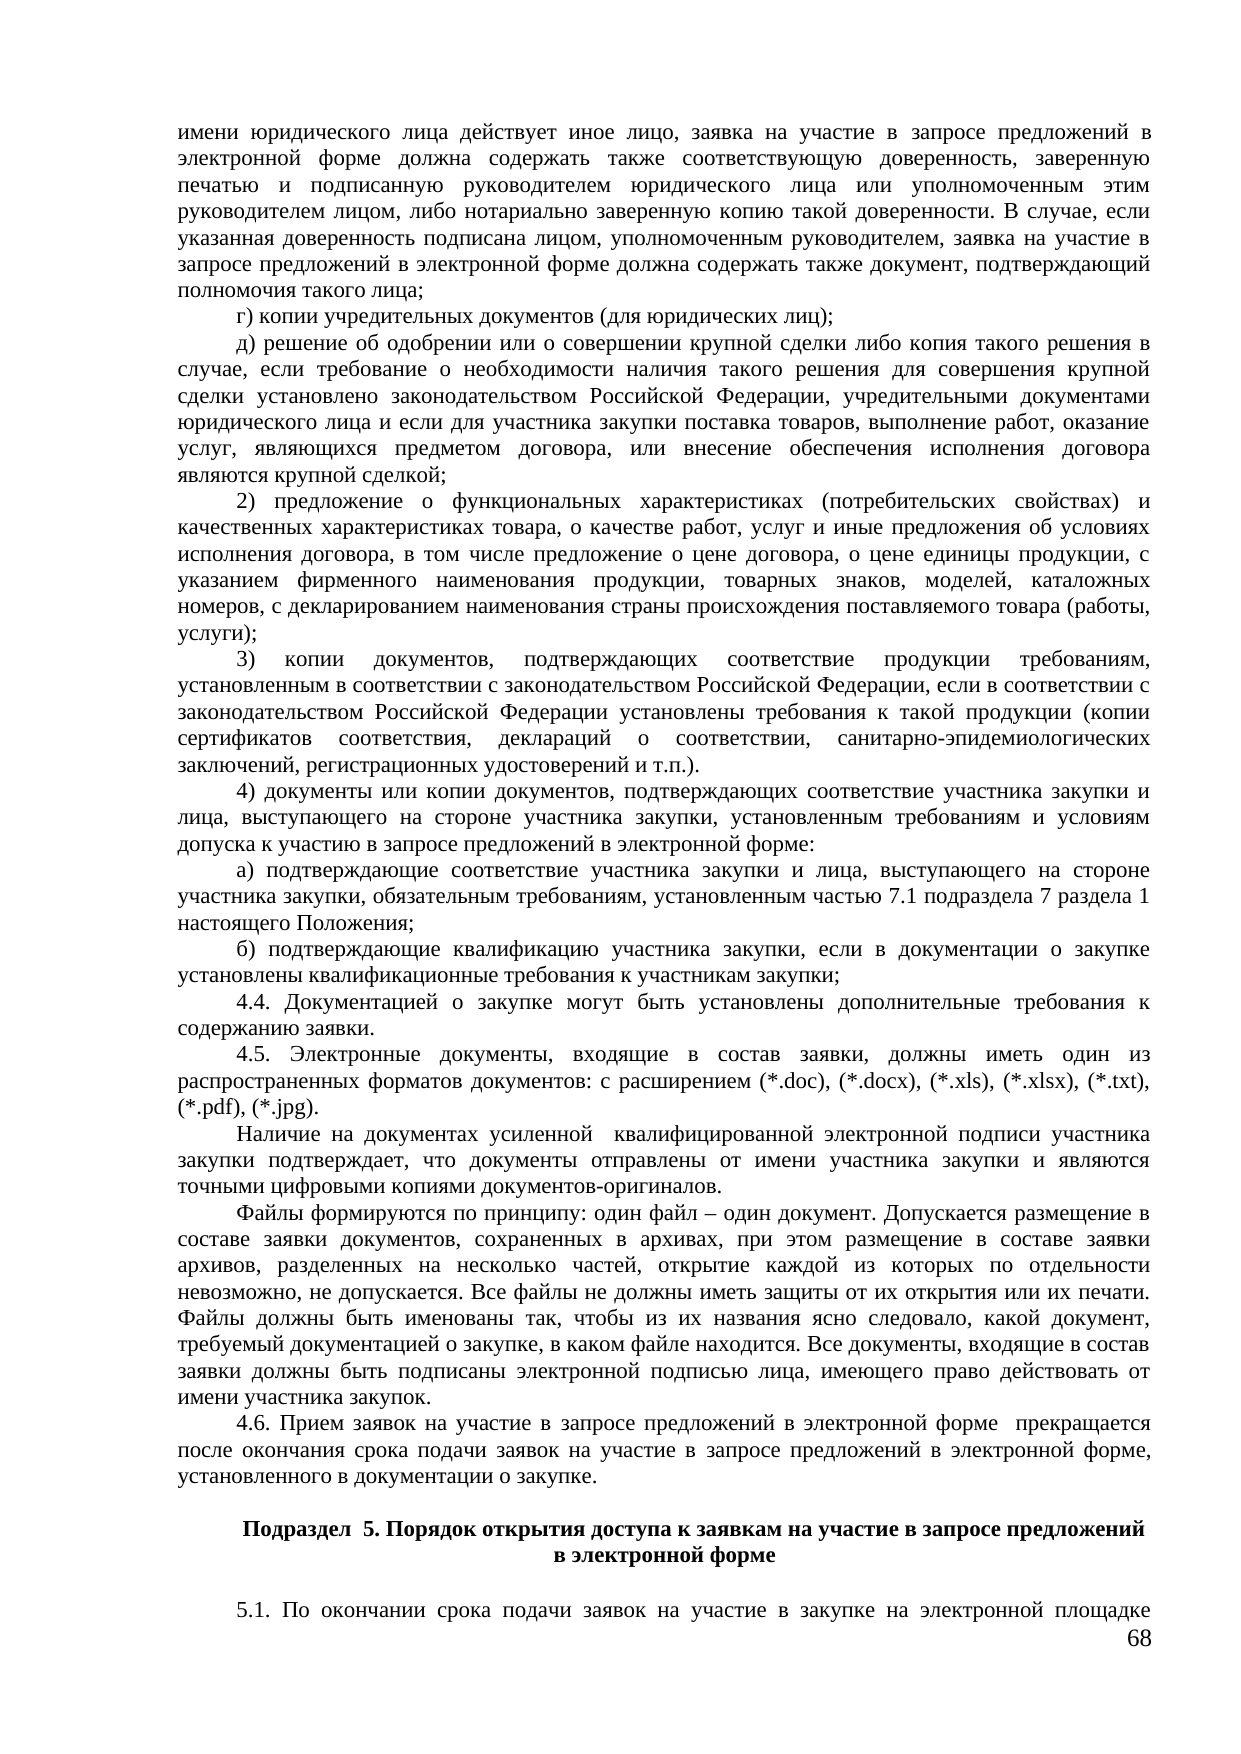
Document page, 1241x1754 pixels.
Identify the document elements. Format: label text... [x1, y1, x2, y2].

text Подраздел 5. Порядок открытия доступа к заявкам на участие в запросе предложений в электронной форме [177, 1515, 1152, 1568]
text а) подтверждающие соответствие участника закупки и лица, выступающего на стороне участника закупки, обязательным требованиям, установленным частью 7.1 подраздела 7 раздела 1 настоящего Положения; [177, 856, 1152, 935]
text 3) копии документов, подтверждающих соответствие продукции требованиям, установленным в соответствии с законодательством Российской Федерации, если в соответствии с законодательством Российской Федерации установлены требования к такой продукции (копии сертификатов соответствия, деклараций о соответствии, санитарно-эпидемиологических заключений, регистрационных удостоверений и т.п.). [177, 645, 1152, 777]
text д) решение об одобрении или о совершении крупной сделки либо копия такого решения в случае, если требование о необходимости наличия такого решения для совершения крупной сделки установлено законодательством Российской Федерации, учредительными документами юридического лица и если для участника закупки поставка товаров, выполнение работ, оказание услуг, являющихся предметом договора, или внесение обеспечения исполнения договора являются крупной сделкой; [177, 329, 1152, 487]
text Наличие на документах усиленной квалифицированной электронной подписи участника закупки подтверждает, что документы отправлены от имени участника закупки и являются точными цифровыми копиями документов-оригиналов. [177, 1119, 1152, 1199]
text 4.6. Прием заявок на участие в запросе предложений в электронной форме прекращается после окончания срока подачи заявок на участие в запросе предложений в электронной форме, установленного в документации о закупке. [177, 1409, 1152, 1488]
text 4.4. Документацией о закупке могут быть установлены дополнительные требования к содержанию заявки. [177, 988, 1152, 1041]
text 4) документы или копии документов, подтверждающих соответствие участника закупки и лица, выступающего на стороне участника закупки, установленным требованиям и условиям допуска к участию в запросе предложений в электронной форме: [177, 777, 1152, 856]
text б) подтверждающие квалификацию участника закупки, если в документации о закупке установлены квалификационные требования к участникам закупки; [177, 935, 1152, 988]
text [177, 1596, 1152, 1623]
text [177, 118, 1152, 303]
text 4.5. Электронные документы, входящие в состав заявки, должны иметь один из распространенных форматов документов: с расширением (*.doc), (*.docx), (*.xls), (*.xlsx), (*.txt), (*.pdf), (*.jpg). [177, 1041, 1152, 1119]
text 2) предложение о функциональных характеристиках (потребительских свойствах) и качественных характеристиках товара, о качестве работ, услуг и иные предложения об условиях исполнения договора, в том числе предложение о цене договора, о цене единицы продукции, с указанием фирменного наименования продукции, товарных знаков, моделей, каталожных номеров, с декларированием наименования страны происхождения поставляемого товара (работы, услуги); [177, 487, 1152, 645]
text Файлы формируются по принципу: один файл – один документ. Допускается размещение в составе заявки документов, сохраненных в архивах, при этом размещение в составе заявки архивов, разделенных на несколько частей, открытие каждой из которых по отдельности невозможно, не допускается. Все файлы не должны иметь защиты от их открытия или их печати. Файлы должны быть именованы так, чтобы из их названия ясно следовало, какой документ, требуемый документацией о закупке, в каком файле находится. Все документы, входящие в состав заявки должны быть подписаны электронной подписью лица, имеющего право действовать от имени участника закупок. [177, 1199, 1152, 1409]
text г) копии учредительных документов (для юридических лиц); [177, 303, 1152, 329]
